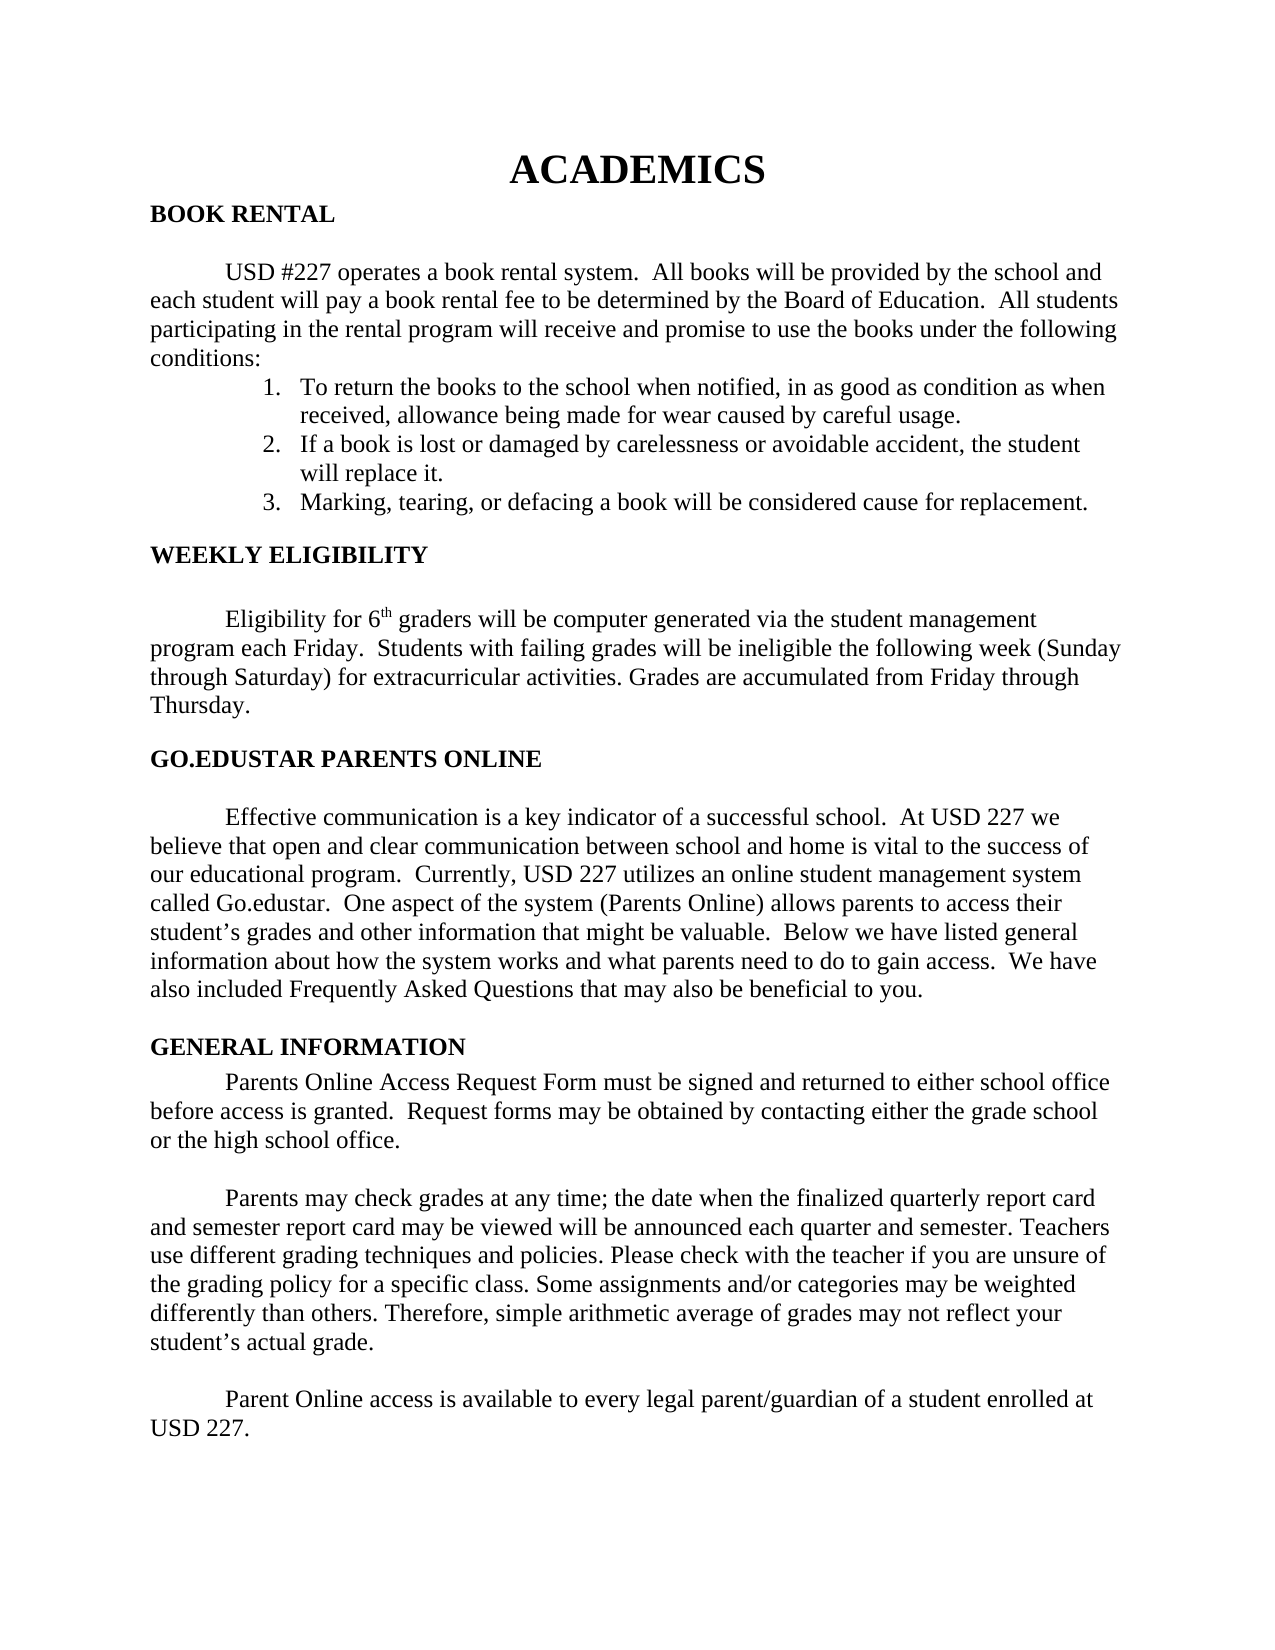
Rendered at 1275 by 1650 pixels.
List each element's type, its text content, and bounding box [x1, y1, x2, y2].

subtitle GENERAL INFORMATION [150, 1032, 1125, 1061]
list To return the books to the school when notified, in as good as condition as when received, allowance being made for wear caused by careful usage. [262, 372, 1125, 429]
text Eligibility for 6th graders will be computer generated via the student management program each Friday. Students with failing grades will be ineligible the following week (Sunday through Saturday) for extracurricular activities. Grades are accumulated from Friday through Thursday. [150, 604, 1125, 719]
list If a book is lost or damaged by carelessness or avoidable accident, the student will replace it. [262, 429, 1125, 487]
text Parents Online Access Request Form must be signed and returned to either school office before access is granted. Request forms may be obtained by contacting either the grade school or the high school office. [150, 1067, 1125, 1154]
text Parents may check grades at any time; the date when the finalized quarterly report card and semester report card may be viewed will be announced each quarter and semester. Teachers use different grading techniques and policies. Please check with the teacher if you are unsure of the grading policy for a specific class. Some assignments and/or categories may be weighted differently than others. Therefore, simple arithmetic average of grades may not reflect your student’s actual grade. [150, 1183, 1125, 1355]
subtitle GO.EDUSTAR PARENTS ONLINE [150, 744, 1125, 773]
text BOOK RENTAL [150, 199, 1125, 228]
subtitle WEEKLY ELIGIBILITY [150, 540, 1125, 569]
text Effective communication is a key indicator of a successful school. At USD 227 we believe that open and clear communication between school and home is vital to the success of our educational program. Currently, USD 227 utilizes an online student management system called Go.edustar. One aspect of the system (Parents Online) allows parents to access their student’s grades and other information that might be valuable. Below we have listed general information about how the system works and what parents need to do to gain access. We have also included Frequently Asked Questions that may also be beneficial to you. [150, 802, 1125, 1003]
list Marking, tearing, or defacing a book will be considered cause for replacement. [262, 487, 1125, 515]
text Parent Online access is available to every legal parent/guardian of a student enrolled at USD 227. [150, 1384, 1125, 1442]
subtitle ACADEMICS [150, 145, 1125, 193]
text USD #227 operates a book rental system. All books will be provided by the school and each student will pay a book rental fee to be determined by the Board of Education. All students participating in the rental program will receive and promise to use the books under the following conditions: [150, 257, 1125, 372]
